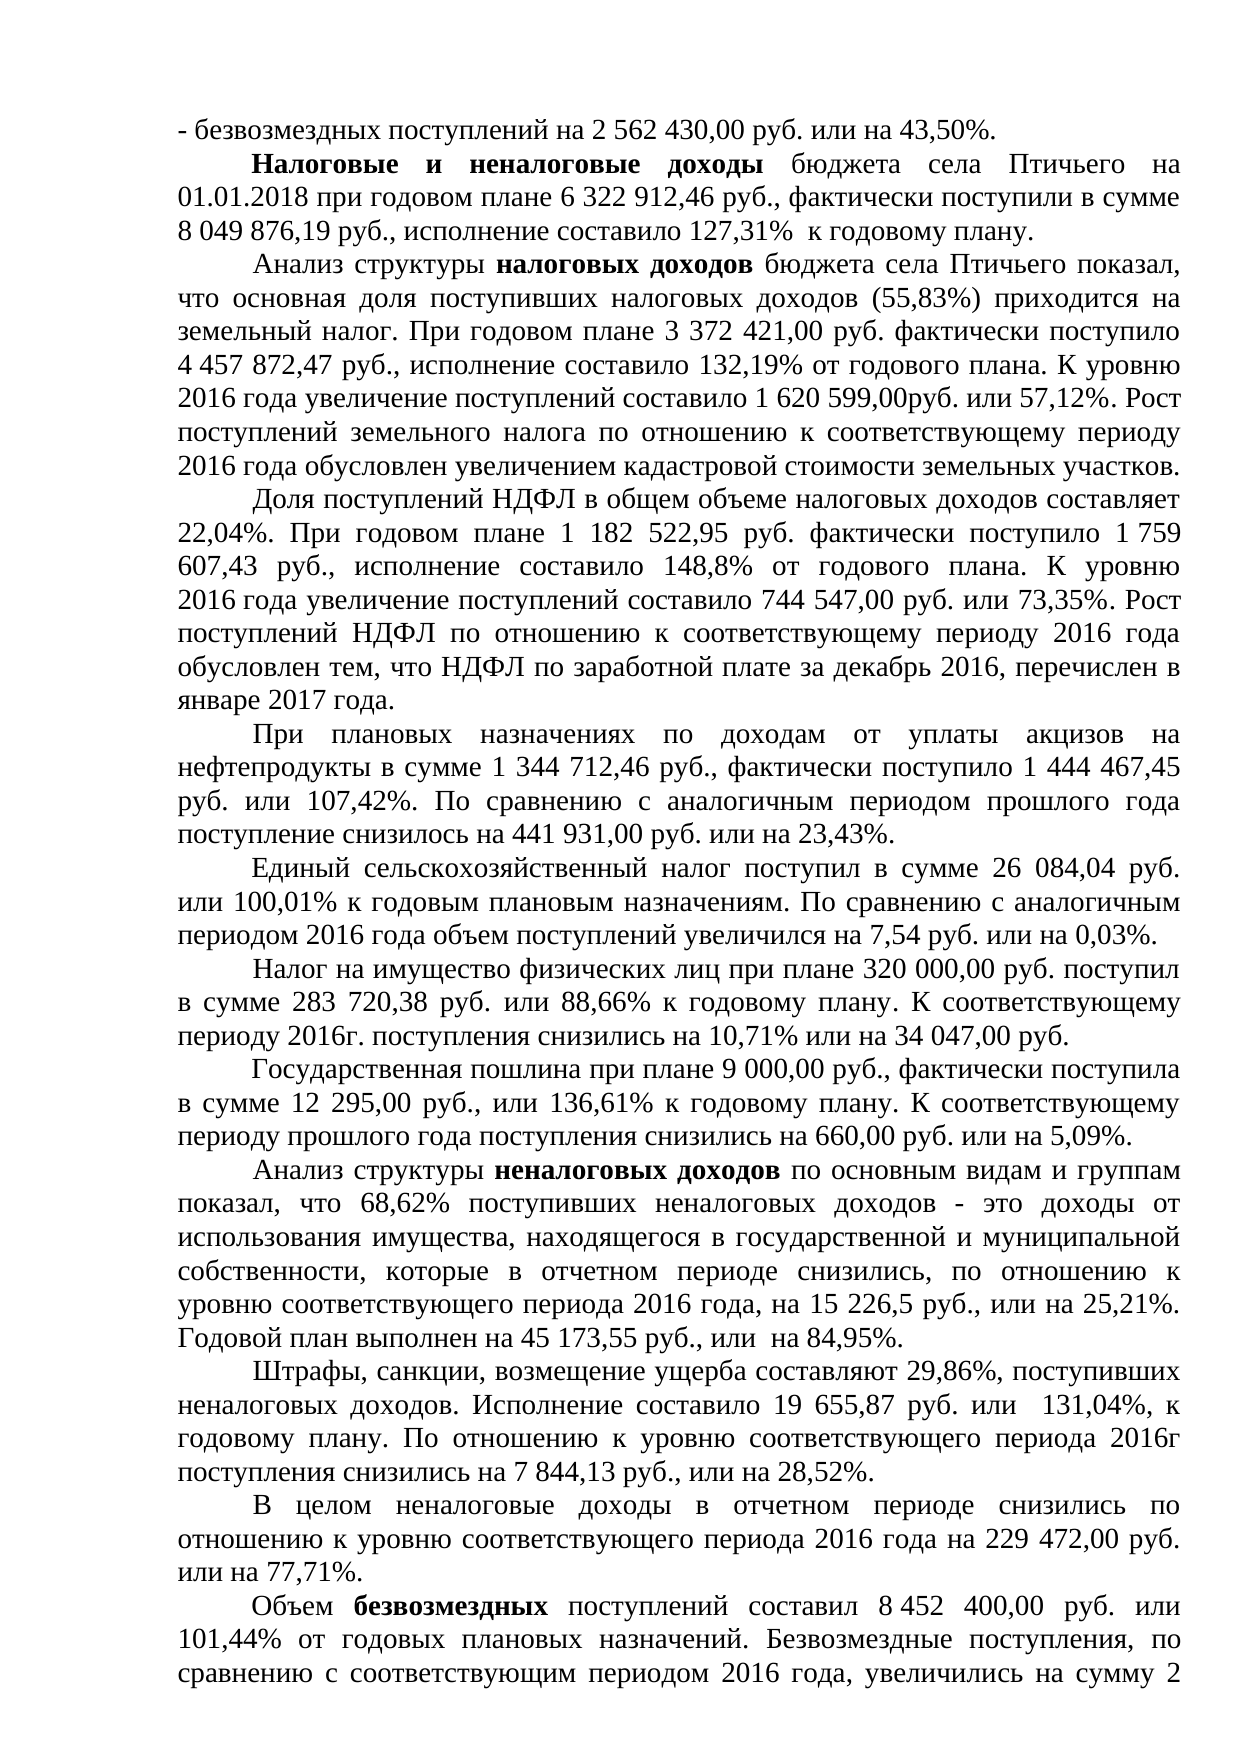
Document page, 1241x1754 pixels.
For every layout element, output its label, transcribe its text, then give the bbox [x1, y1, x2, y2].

text Налоговые и неналоговые доходы бюджета села Птичьего на 01.01.2018 при годовом плане 6 322 912,46 руб., фактически поступили в сумме 8 049 876,19 руб., исполнение составило 127,31% к годовому плану. [177, 146, 1181, 246]
text Государственная пошлина при плане 9 000,00 руб., фактически поступила в сумме 12 295,00 руб., или 136,61% к годовому плану. К соответствующему периоду прошлого года поступления снизились на 660,00 руб. или на 5,09%. [177, 1051, 1181, 1152]
text При плановых назначениях по доходам от уплаты акцизов на нефтепродукты в сумме 1 344 712,46 руб., фактически поступило 1 444 467,45 руб. или 107,42%. По сравнению с аналогичным периодом прошлого года поступление снизилось на 441 931,00 руб. или на 23,43%. [177, 716, 1181, 850]
text В целом неналоговые доходы в отчетном периоде снизились по отношению к уровню соответствующего периода 2016 года на 229 472,00 руб. или на 77,71%. [177, 1487, 1181, 1588]
text - безвозмездных поступлений на 2 562 430,00 руб. или на 43,50%. [177, 112, 1181, 146]
text Анализ структуры неналоговых доходов по основным видам и группам показал, что 68,62% поступивших неналоговых доходов - это доходы от использования имущества, находящегося в государственной и муниципальной собственности, которые в отчетном периоде снизились, по отношению к уровню соответствующего периода 2016 года, на 15 226,5 руб., или на 25,21%. Годовой план выполнен на 45 173,55 руб., или на 84,95%. [177, 1152, 1181, 1353]
text Штрафы, санкции, возмещение ущерба составляют 29,86%, поступивших неналоговых доходов. Исполнение составило 19 655,87 руб. или 131,04%, к годовому плану. По отношению к уровню соответствующего периода 2016г поступления снизились на 7 844,13 руб., или на 28,52%. [177, 1353, 1181, 1487]
text Анализ структуры налоговых доходов бюджета села Птичьего показал, что основная доля поступивших налоговых доходов (55,83%) приходится на земельный налог. При годовом плане 3 372 421,00 руб. фактически поступило 4 457 872,47 руб., исполнение составило 132,19% от годового плана. К уровню 2016 года увеличение поступлений составило 1 620 599,00руб. или 57,12%. Рост поступлений земельного налога по отношению к соответствующему периоду 2016 года обусловлен увеличением кадастровой стоимости земельных участков. [177, 246, 1181, 481]
text Доля поступлений НДФЛ в общем объеме налоговых доходов составляет 22,04%. При годовом плане 1 182 522,95 руб. фактически поступило 1 759 607,43 руб., исполнение составило 148,8% от годового плана. К уровню 2016 года увеличение поступлений составило 744 547,00 руб. или 73,35%. Рост поступлений НДФЛ по отношению к соответствующему периоду 2016 года обусловлен тем, что НДФЛ по заработной плате за декабрь 2016, перечислен в январе 2017 года. [177, 481, 1181, 716]
text Налог на имущество физических лиц при плане 320 000,00 руб. поступил в сумме 283 720,38 руб. или 88,66% к годовому плану. К соответствующему периоду 2016г. поступления снизились на 10,71% или на 34 047,00 руб. [177, 951, 1181, 1051]
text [177, 1588, 1181, 1689]
text Единый сельскохозяйственный налог поступил в сумме 26 084,04 руб. или 100,01% к годовым плановым назначениям. По сравнению с аналогичным периодом 2016 года объем поступлений увеличился на 7,54 руб. или на 0,03%. [177, 850, 1181, 951]
